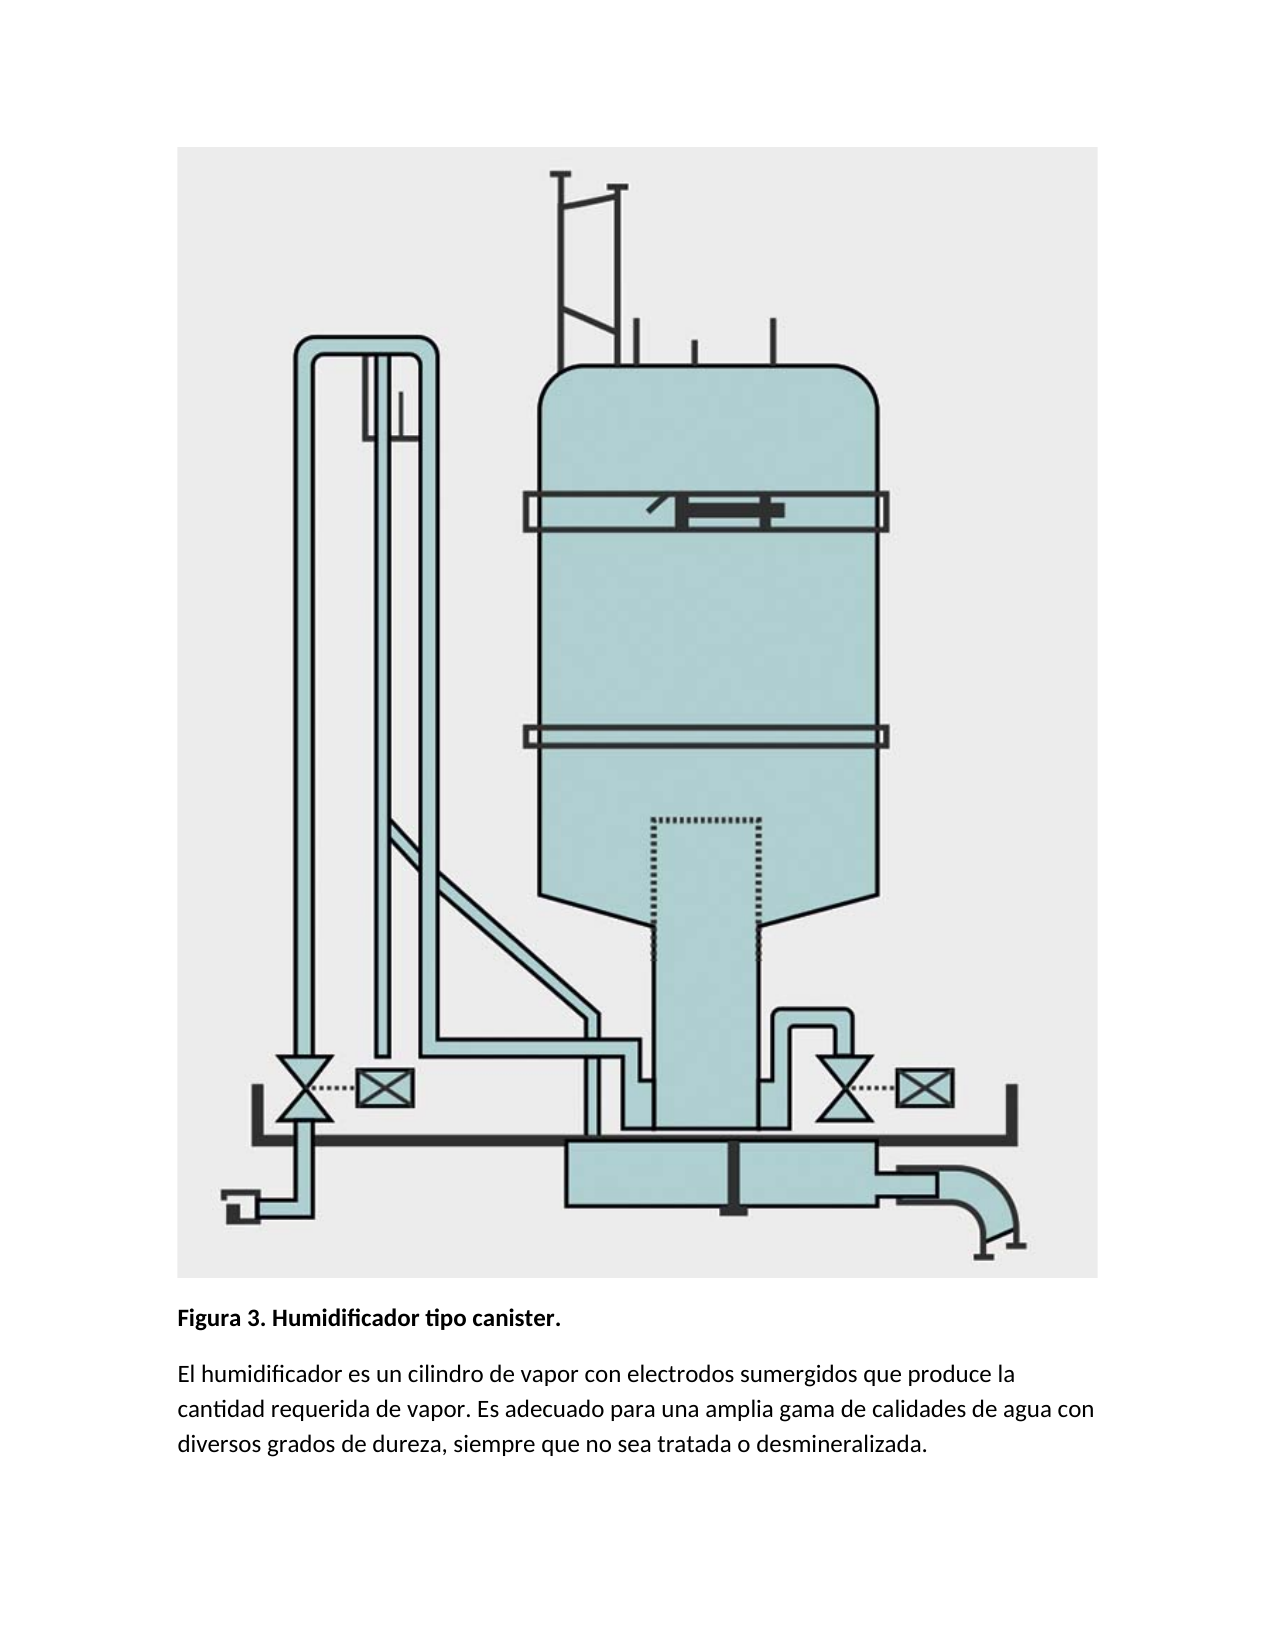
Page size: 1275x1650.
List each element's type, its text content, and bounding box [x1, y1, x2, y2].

picture [177, 147, 1098, 1278]
text El humidificador es un cilindro de vapor con electrodos sumergidos que produce la cantidad requerida de vapor. Es adecuado para una amplia gama de calidades de agua con diversos grados de dureza, siempre que no sea tratada o desmineralizada. [177, 1358, 1098, 1458]
text Figura 3. Humidificador tipo canister. [177, 1302, 1098, 1333]
